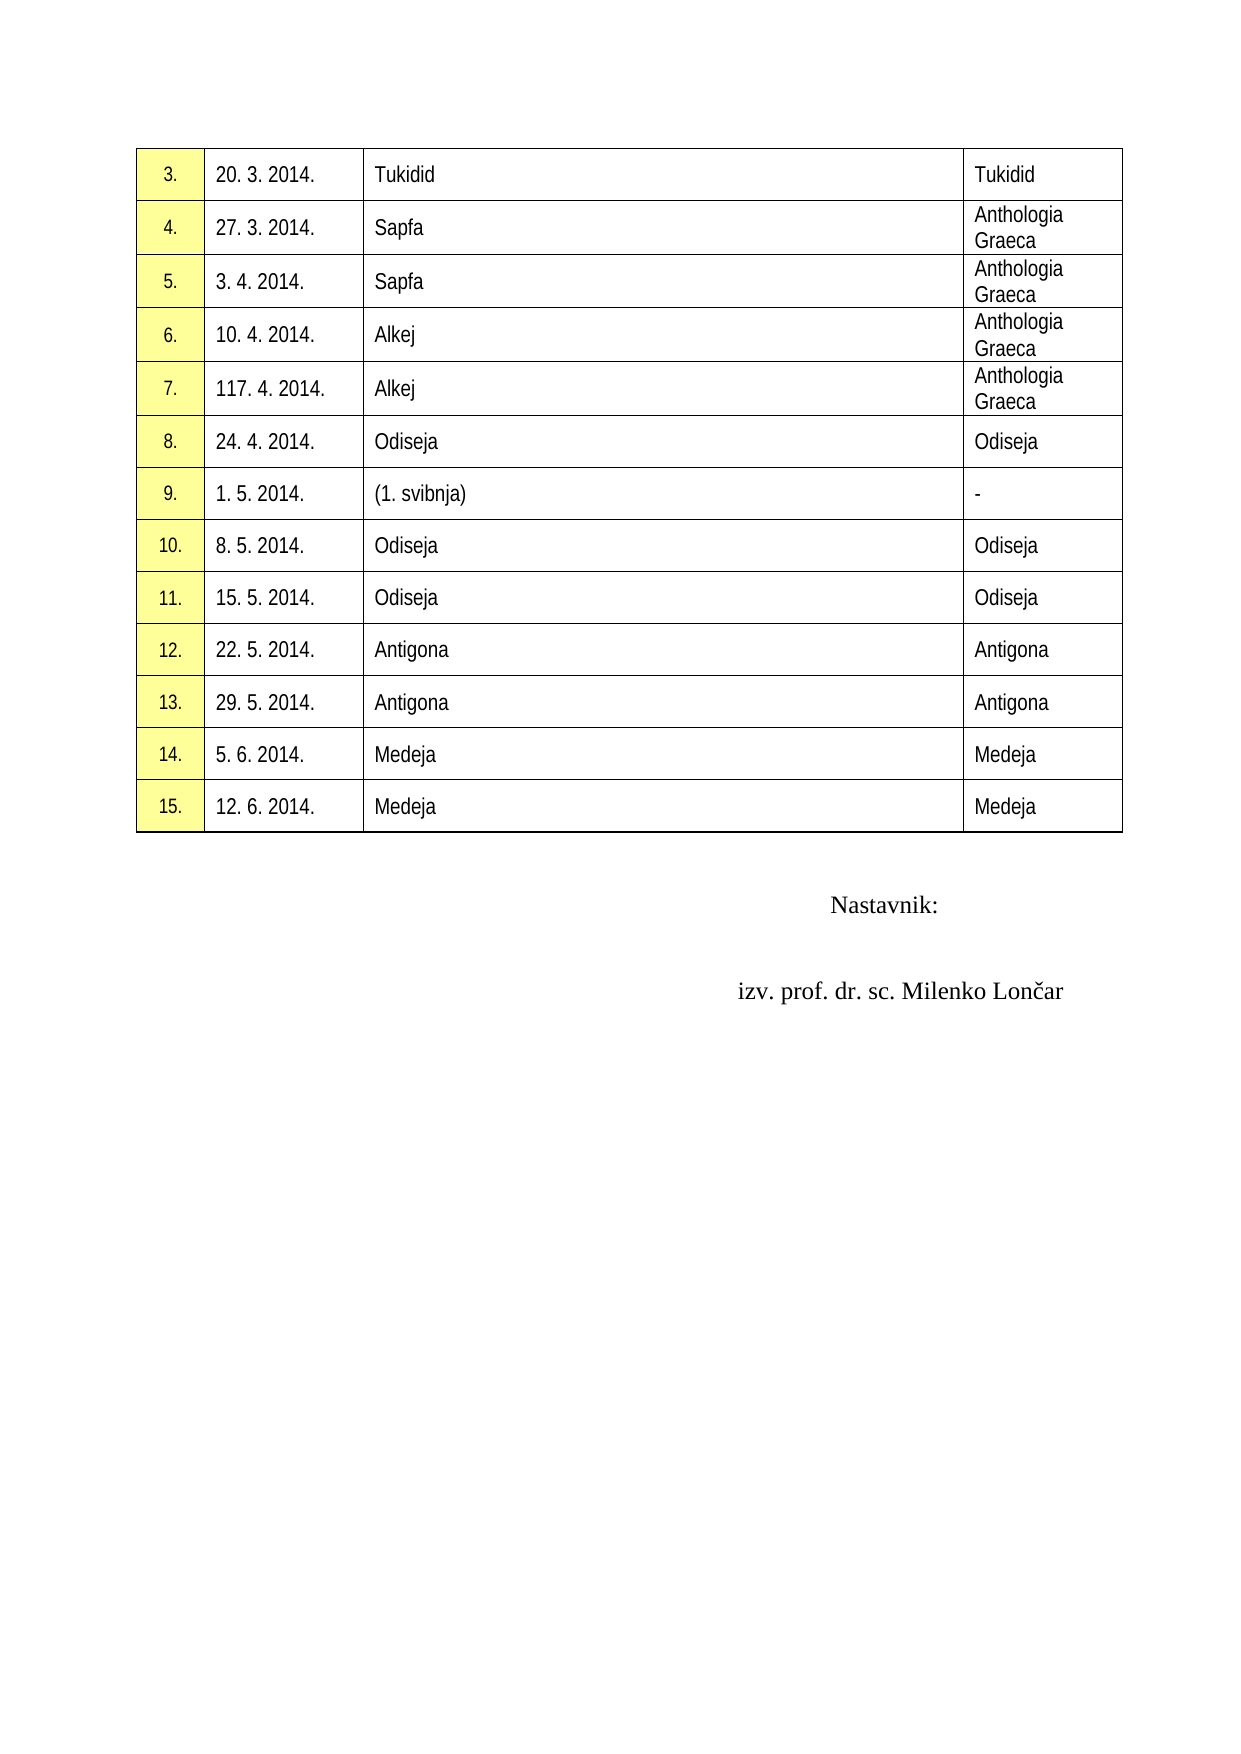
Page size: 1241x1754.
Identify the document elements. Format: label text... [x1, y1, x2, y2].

table_cell 8. [137, 416, 204, 467]
table_cell Anthologia Graeca [964, 201, 1122, 253]
table_cell Medeja [964, 728, 1122, 779]
text Nastavnik: [738, 890, 1093, 919]
table_cell Anthologia Graeca [964, 362, 1122, 415]
table_cell 3. 4. 2014. [205, 255, 363, 307]
table_cell Tukidid [964, 149, 1122, 200]
table_cell Tukidid [364, 149, 963, 200]
table_cell Antigona [364, 676, 963, 727]
table_cell Antigona [964, 676, 1122, 727]
table_cell 29. 5. 2014. [205, 676, 363, 727]
table_cell Sapfa [364, 201, 963, 253]
table_cell 12. 6. 2014. [205, 780, 363, 831]
table_cell Odiseja [364, 416, 963, 467]
table_cell 9. [137, 468, 204, 519]
table_cell 10. [137, 520, 204, 571]
table_cell 13. [137, 676, 204, 727]
table_cell Odiseja [964, 520, 1122, 571]
table_cell 117. 4. 2014. [205, 362, 363, 415]
table_cell 6. [137, 308, 204, 361]
table_cell Sapfa [364, 255, 963, 307]
table_cell Alkej [364, 362, 963, 415]
table_cell 11. [137, 572, 204, 623]
table_cell Anthologia Graeca [964, 308, 1122, 361]
table_cell Antigona [964, 624, 1122, 675]
table_cell 24. 4. 2014. [205, 416, 363, 467]
table_cell 10. 4. 2014. [205, 308, 363, 361]
table_cell 5. [137, 255, 204, 307]
table_cell 27. 3. 2014. [205, 201, 363, 253]
table_cell Medeja [964, 780, 1122, 831]
table_cell 20. 3. 2014. [205, 149, 363, 200]
table_cell Odiseja [364, 572, 963, 623]
table_cell Antigona [364, 624, 963, 675]
table_cell 22. 5. 2014. [205, 624, 363, 675]
table_cell Odiseja [364, 520, 963, 571]
table_cell 14. [137, 728, 204, 779]
table_cell 12. [137, 624, 204, 675]
table_cell Alkej [364, 308, 963, 361]
table_cell (1. svibnja) [364, 468, 963, 519]
text izv. prof. dr. sc. Milenko Lončar [148, 976, 1093, 1005]
table_cell Odiseja [964, 572, 1122, 623]
table_cell 1. 5. 2014. [205, 468, 363, 519]
table_cell 8. 5. 2014. [205, 520, 363, 571]
table_cell Anthologia Graeca [964, 255, 1122, 307]
table_cell 5. 6. 2014. [205, 728, 363, 779]
table_cell 15. 5. 2014. [205, 572, 363, 623]
table_cell 7. [137, 362, 204, 415]
table_cell - [964, 468, 1122, 519]
table_cell Odiseja [964, 416, 1122, 467]
table_cell 15. [137, 780, 204, 831]
table_cell Medeja [364, 728, 963, 779]
table_cell Medeja [364, 780, 963, 831]
table_cell 3. [137, 149, 204, 200]
table_cell 4. [137, 201, 204, 253]
